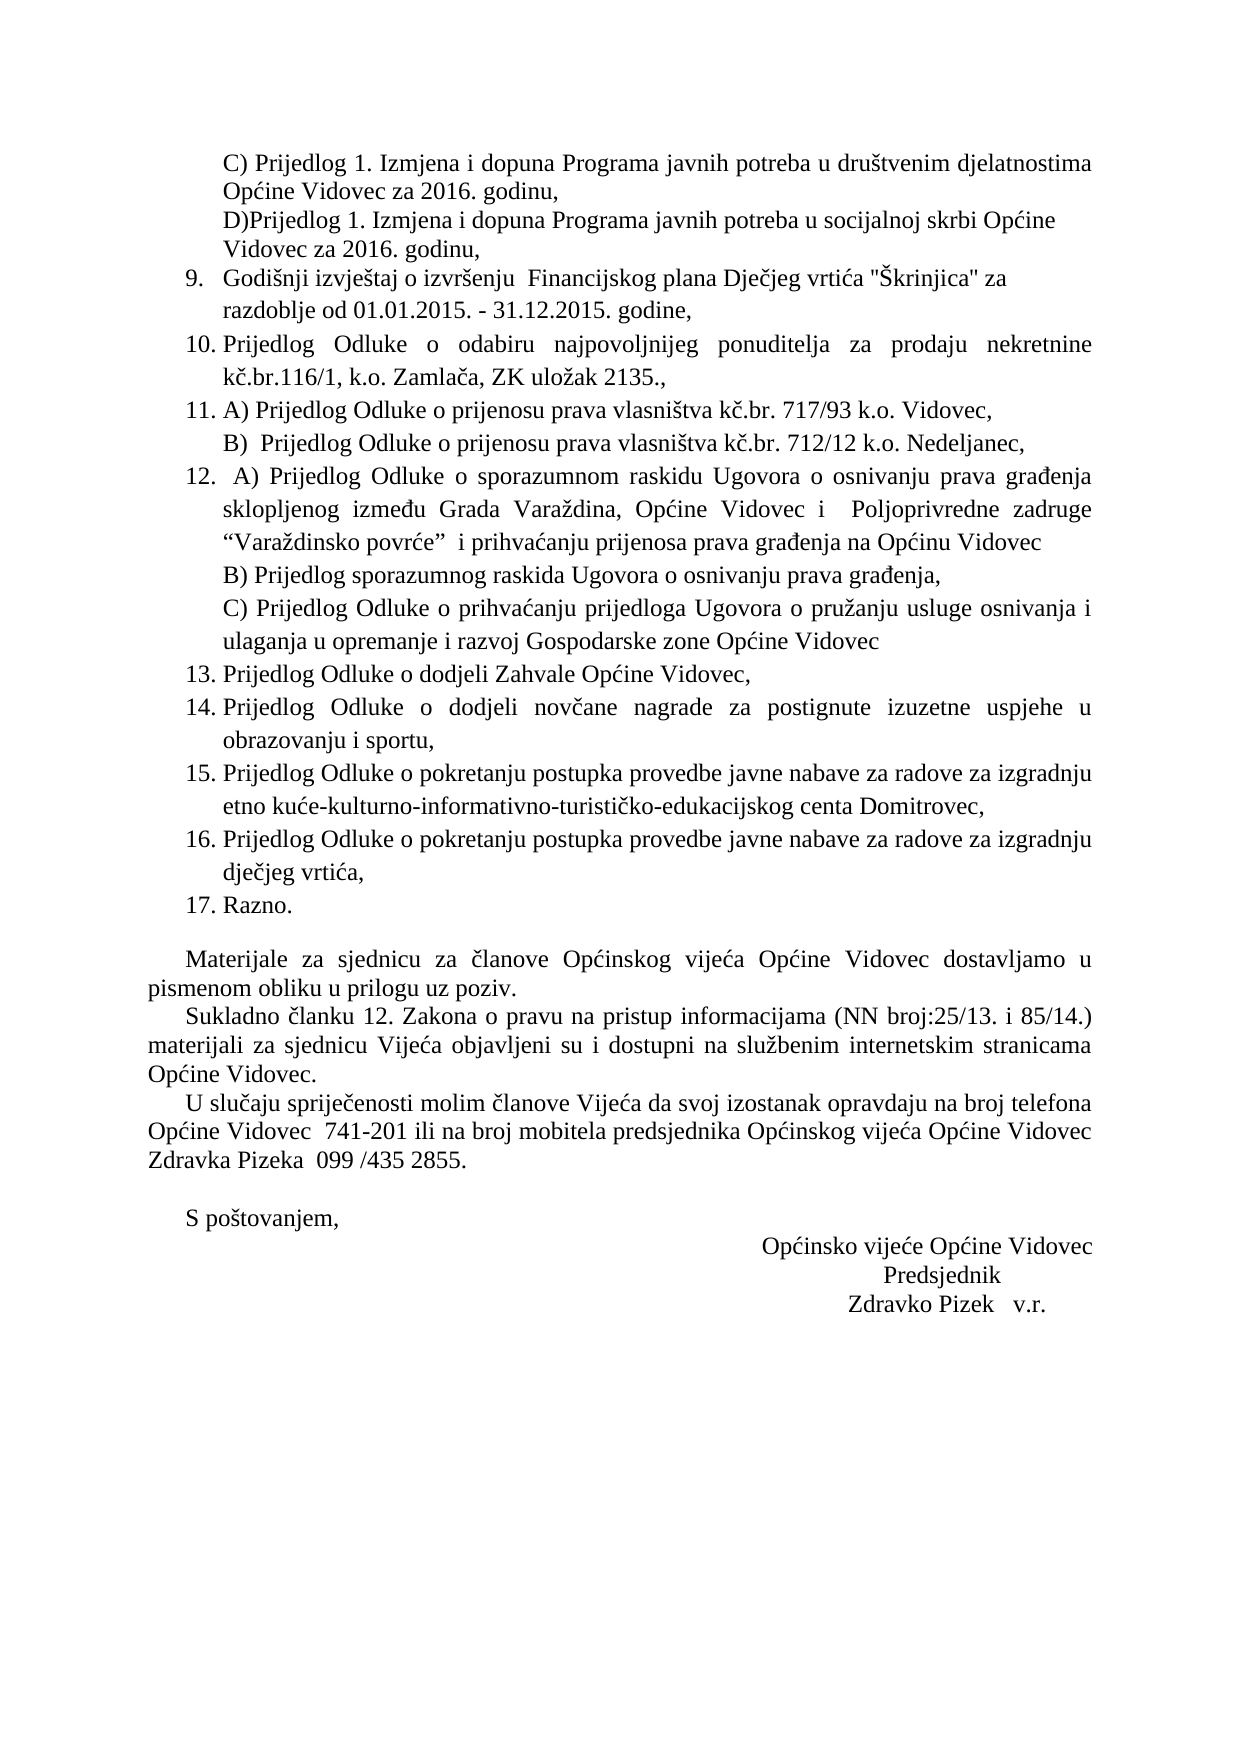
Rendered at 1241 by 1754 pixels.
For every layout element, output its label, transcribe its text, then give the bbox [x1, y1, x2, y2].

list Godišnji izvještaj o izvršenju Financijskog plana Dječjeg vrtića ''Škrinjica'' za razdoblje od 01.01.2015. - 31.12.2015. godine, [185, 263, 1093, 324]
list Prijedlog Odluke o pokretanju postupka provedbe javne nabave za radove za izgradnju dječjeg vrtića, [185, 824, 1093, 886]
list A) Prijedlog Odluke o sporazumnom raskidu Ugovora o osnivanju prava građenja sklopljenog između Grada Varaždina, Općine Vidovec i Poljoprivredne zadruge “Varaždinsko povrće” i prihvaćanju prijenosa prava građenja na Općinu Vidovec [185, 461, 1093, 556]
text D)Prijedlog 1. Izmjena i dopuna Programa javnih potreba u socijalnoj skrbi Općine [148, 205, 1093, 234]
text Zdravko Pizek v.r. [185, 1289, 1093, 1318]
list Prijedlog Odluke o dodjeli Zahvale Općine Vidovec, [185, 659, 1093, 688]
list Prijedlog Odluke o prijenosu prava vlasništva kč.br. 712/12 k.o. Nedeljanec, [223, 428, 1093, 456]
list A) Prijedlog Odluke o prijenosu prava vlasništva kč.br. 717/93 k.o. Vidovec, [185, 395, 1093, 423]
text S poštovanjem, [148, 1203, 1093, 1231]
text Općinsko vijeće Općine Vidovec [223, 1231, 1093, 1260]
text U slučaju spriječenosti molim članove Vijeća da svoj izostanak opravdaju na broj telefona Općine Vidovec 741-201 ili na broj mobitela predsjednika Općinskog vijeća Općine Vidovec Zdravka Pizeka 099 /435 2855. [148, 1088, 1093, 1174]
list Razno. [185, 890, 1093, 919]
text Vidovec za 2016. godinu, [223, 234, 1093, 263]
text Sukladno članku 12. Zakona o pravu na pristup informacijama (NN broj:25/13. i 85/14.) materijali za sjednicu Vijeća objavljeni su i dostupni na službenim internetskim stranicama Općine Vidovec. [148, 1001, 1093, 1088]
list C) Prijedlog Odluke o prihvaćanju prijedloga Ugovora o pružanju usluge osnivanja i ulaganja u opremanje i razvoj Gospodarske zone Općine Vidovec [223, 593, 1093, 654]
text Predsjednik [185, 1260, 1093, 1289]
list Prijedlog Odluke o pokretanju postupka provedbe javne nabave za radove za izgradnju etno kuće-kulturno-informativno-turističko-edukacijskog centa Domitrovec, [185, 758, 1093, 820]
list Prijedlog Odluke o dodjeli novčane nagrade za postignute izuzetne uspjehe u obrazovanju i sportu, [185, 692, 1093, 754]
list B) Prijedlog sporazumnog raskida Ugovora o osnivanju prava građenja, [223, 560, 1093, 588]
text C) Prijedlog 1. Izmjena i dopuna Programa javnih potreba u društvenim djelatnostima Općine Vidovec za 2016. godinu, [223, 148, 1093, 205]
list Prijedlog Odluke o odabiru najpovoljnijeg ponuditelja za prodaju nekretnine kč.br.116/1, k.o. Zamlača, ZK uložak 2135., [185, 329, 1093, 390]
text Materijale za sjednicu za članove Općinskog vijeća Općine Vidovec dostavljamo u pismenom obliku u prilogu uz poziv. [148, 944, 1093, 1001]
